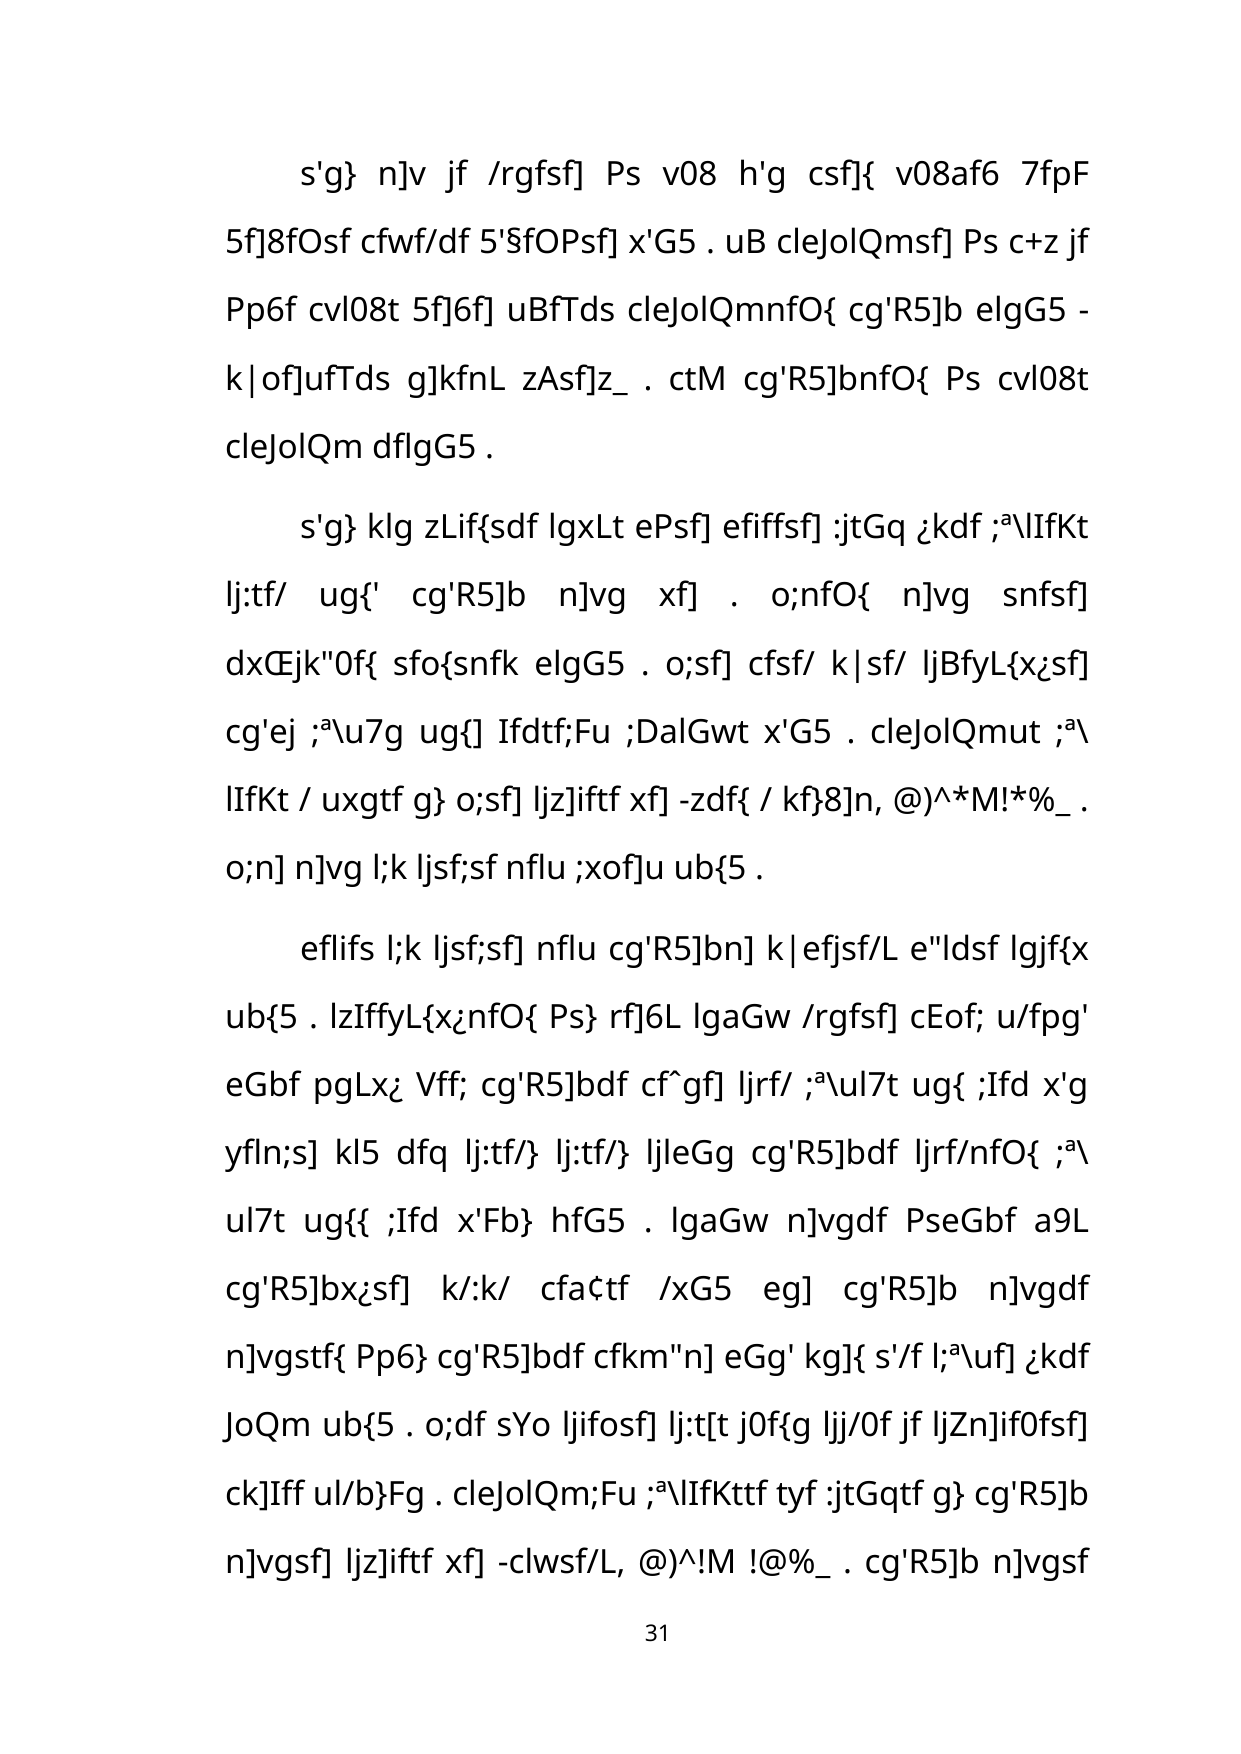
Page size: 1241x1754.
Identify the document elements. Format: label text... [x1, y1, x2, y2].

text s'g} klg zLif{sdf lgxLt ePsf] efiffsf] :jtGq ¿kdf ;ª\lIfKt lj:tf/ ug{' cg'R5]b n]vg xf] . o;nfO{ n]vg snfsf] dxŒjk"0f{ sfo{snfk elgG5 . o;sf] cfsf/ k|sf/ ljBfyL{x¿sf] cg'ej ;ª\u7g ug{] Ifdtf;Fu ;DalGwt x'G5 . cleJolQmut ;ª\lIfKt / uxgtf g} o;sf] ljz]iftf xf] -zdf{ / kf}8]n, @)^*M!*%_ . o;n] n]vg l;k ljsf;sf nflu ;xof]u ub{5 . [225, 503, 1090, 889]
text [225, 924, 1090, 1583]
text s'g} n]v jf /rgfsf] Ps v08 h'g csf]{ v08af6 7fpF 5f]8fOsf cfwf/df 5'§fOPsf] x'G5 . uB cleJolQmsf] Ps c+z jf Pp6f cvl08t 5f]6f] uBfTds cleJolQmnfO{ cg'R5]b elgG5 -k|of]ufTds g]kfnL zAsf]z_ . ctM cg'R5]bnfO{ Ps cvl08t cleJolQm dflgG5 . [225, 150, 1090, 468]
